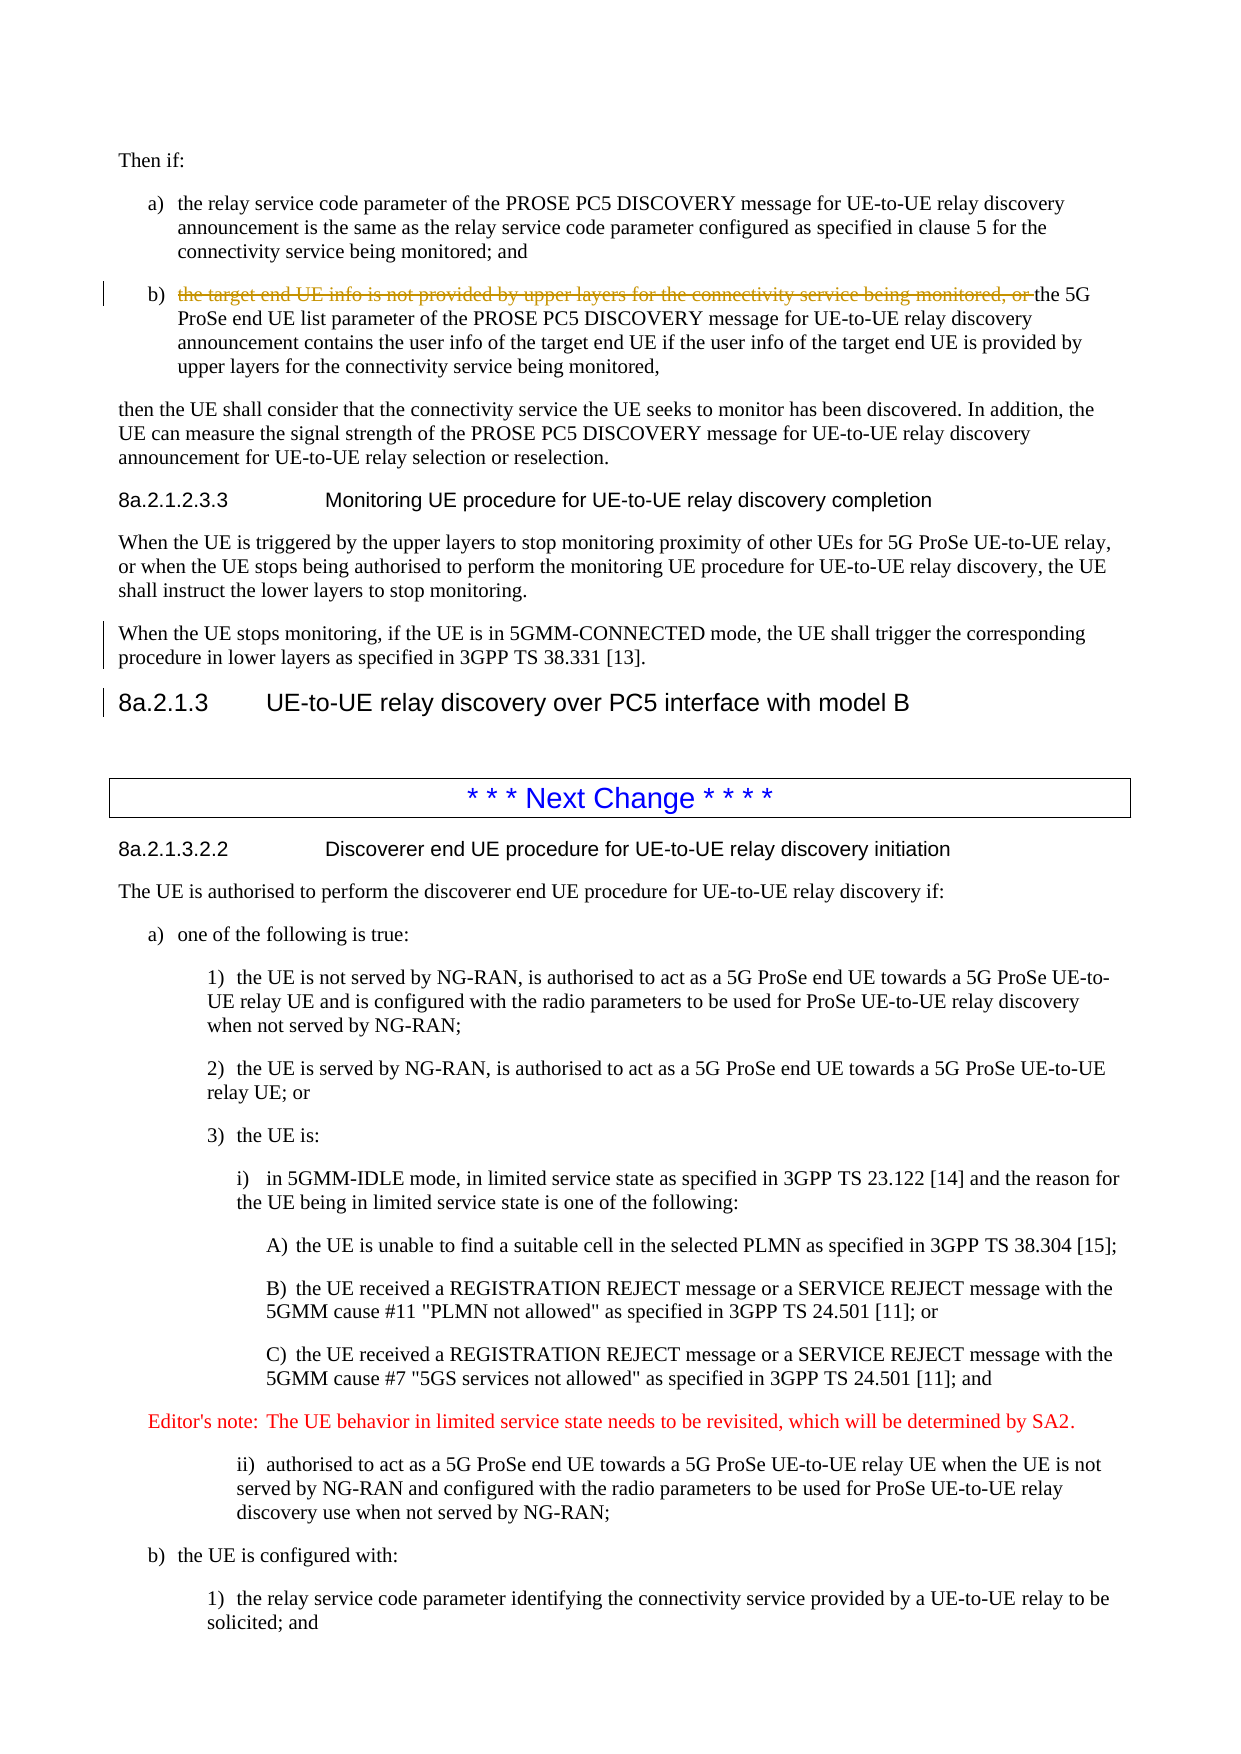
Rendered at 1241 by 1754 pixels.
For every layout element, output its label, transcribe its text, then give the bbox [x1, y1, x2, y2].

text 1) the relay service code parameter identifying the connectivity service provided by a UE-to-UE relay to be solicited; and [207, 1586, 1122, 1634]
subtitle 8a.2.1.2.3.3 Monitoring UE procedure for UE-to-UE relay discovery completion [118, 487, 1122, 511]
text then the UE shall consider that the connectivity service the UE seeks to monitor has been discovered. In addition, the UE can measure the signal strength of the PROSE PC5 DISCOVERY message for UE-to-UE relay discovery announcement for UE-to-UE relay selection or reselection. [118, 396, 1122, 469]
text a) one of the following is true: [148, 922, 1122, 946]
subtitle 8a.2.1.3 UE-to-UE relay discovery over PC5 interface with model B [118, 688, 1122, 717]
text C) the UE received a REGISTRATION REJECT message or a SERVICE REJECT message with the 5GMM cause #7 "5GS services not allowed" as specified in 3GPP TS 24.501 [11]; and [266, 1342, 1122, 1390]
text b) the 5G ProSe end UE list parameter of the PROSE PC5 DISCOVERY message for UE-to-UE relay discovery announcement contains the user info of the target end UE if the user info of the target end UE is provided by upper layers for the connectivity service being monitored, [148, 281, 1122, 378]
text 3) the UE is: [207, 1123, 1122, 1147]
text The UE is authorised to perform the discoverer end UE procedure for UE-to-UE relay discovery if: [118, 879, 1122, 903]
text i) in 5GMM-IDLE mode, in limited service state as specified in 3GPP TS 23.122 [14] and the reason for the UE being in limited service state is one of the following: [236, 1166, 1122, 1214]
text b) the UE is configured with: [148, 1543, 1122, 1567]
text When the UE stops monitoring, if the UE is in 5GMM-CONNECTED mode, the UE shall trigger the corresponding procedure in lower layers as specified in 3GPP TS 38.331 [13]. [118, 621, 1122, 669]
text 1) the UE is not served by NG-RAN, is authorised to act as a 5G ProSe end UE towards a 5G ProSe UE-to-UE relay UE and is configured with the radio parameters to be used for ProSe UE-to-UE relay discovery when not served by NG-RAN; [207, 965, 1122, 1037]
text B) the UE received a REGISTRATION REJECT message or a SERVICE REJECT message with the 5GMM cause #11 "PLMN not allowed" as specified in 3GPP TS 24.501 [11]; or [266, 1275, 1122, 1323]
text * * * Next Change * * * * [110, 779, 1130, 817]
text Then if: [118, 148, 1122, 172]
text Editor's note: The UE behavior in limited service state needs to be revisited, which will be determined by SA2. [148, 1409, 1122, 1433]
subtitle 8a.2.1.3.2.2 Discoverer end UE procedure for UE-to-UE relay discovery initiation [118, 837, 1122, 861]
text A) the UE is unable to find a suitable cell in the selected PLMN as specified in 3GPP TS 38.304 [15]; [266, 1233, 1122, 1257]
text When the UE is triggered by the upper layers to stop monitoring proximity of other UEs for 5G ProSe UE-to-UE relay, or when the UE stops being authorised to perform the monitoring UE procedure for UE-to-UE relay discovery, the UE shall instruct the lower layers to stop monitoring. [118, 530, 1122, 602]
text ii) authorised to act as a 5G ProSe end UE towards a 5G ProSe UE-to-UE relay UE when the UE is not served by NG-RAN and configured with the radio parameters to be used for ProSe UE-to-UE relay discovery use when not served by NG-RAN; [236, 1452, 1122, 1524]
text a) the relay service code parameter of the PROSE PC5 DISCOVERY message for UE-to-UE relay discovery announcement is the same as the relay service code parameter configured as specified in clause 5 for the connectivity service being monitored; and [148, 191, 1122, 263]
text 2) the UE is served by NG-RAN, is authorised to act as a 5G ProSe end UE towards a 5G ProSe UE-to-UE relay UE; or [207, 1056, 1122, 1104]
